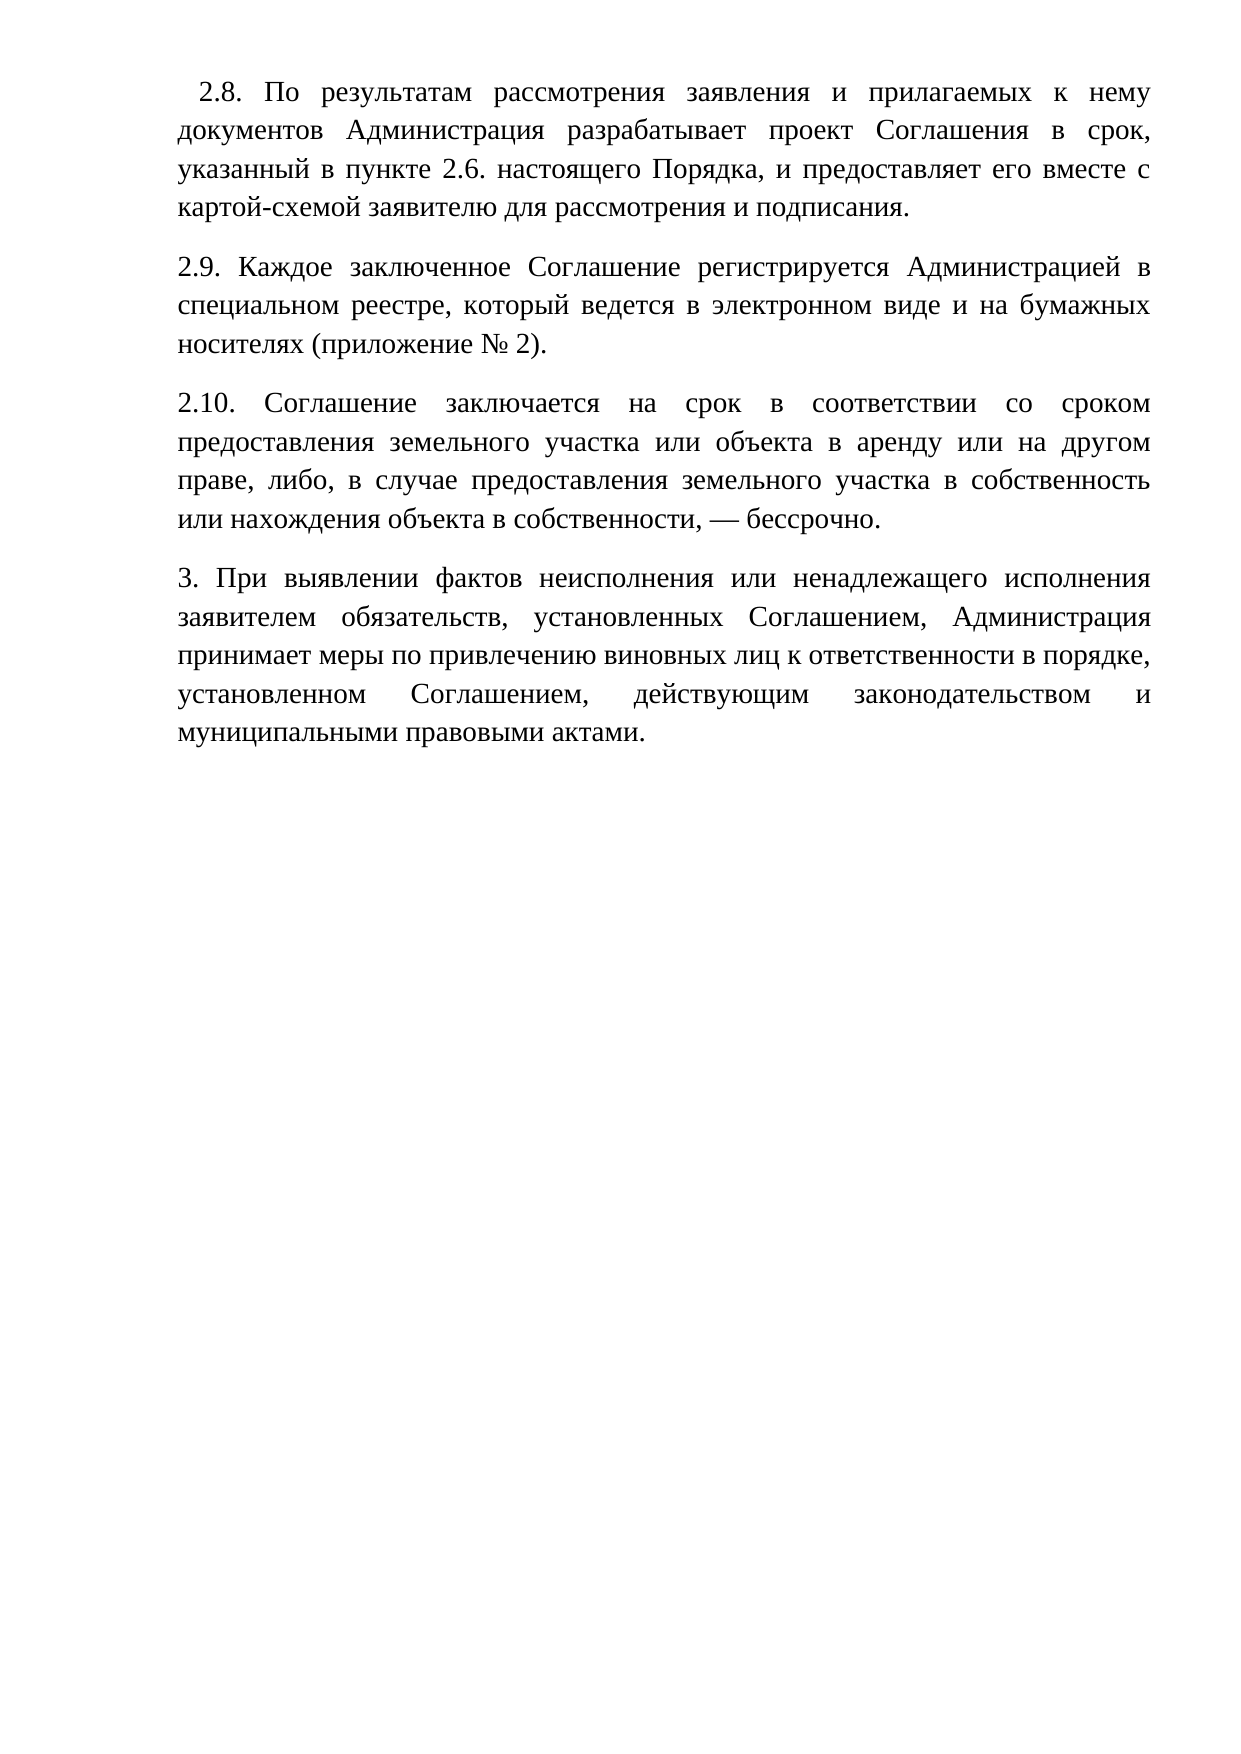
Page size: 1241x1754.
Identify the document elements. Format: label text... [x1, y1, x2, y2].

text 3. При выявлении фактов неисполнения или ненадлежащего исполнения заявителем обязательств, установленных Соглашением, Администрация принимает меры по привлечению виновных лиц к ответственности в порядке, установленном Соглашением, действующим законодательством и муниципальными правовыми актами. [177, 560, 1152, 748]
text 2.10. Соглашение заключается на срок в соответствии со сроком предоставления земельного участка или объекта в аренду или на другом праве, либо, в случае предоставления земельного участка в собственность или нахождения объекта в собственности, — бессрочно. [177, 385, 1152, 534]
text 2.9. Каждое заключенное Соглашение регистрируется Администрацией в специальном реестре, который ведется в электронном виде и на бумажных носителях (приложение № 2). [177, 249, 1152, 359]
text 2.8. По результатам рассмотрения заявления и прилагаемых к нему документов Администрация разрабатывает проект Соглашения в срок, указанный в пункте 2.6. настоящего Порядка, и предоставляет его вместе с картой-схемой заявителю для рассмотрения и подписания. [177, 74, 1152, 223]
